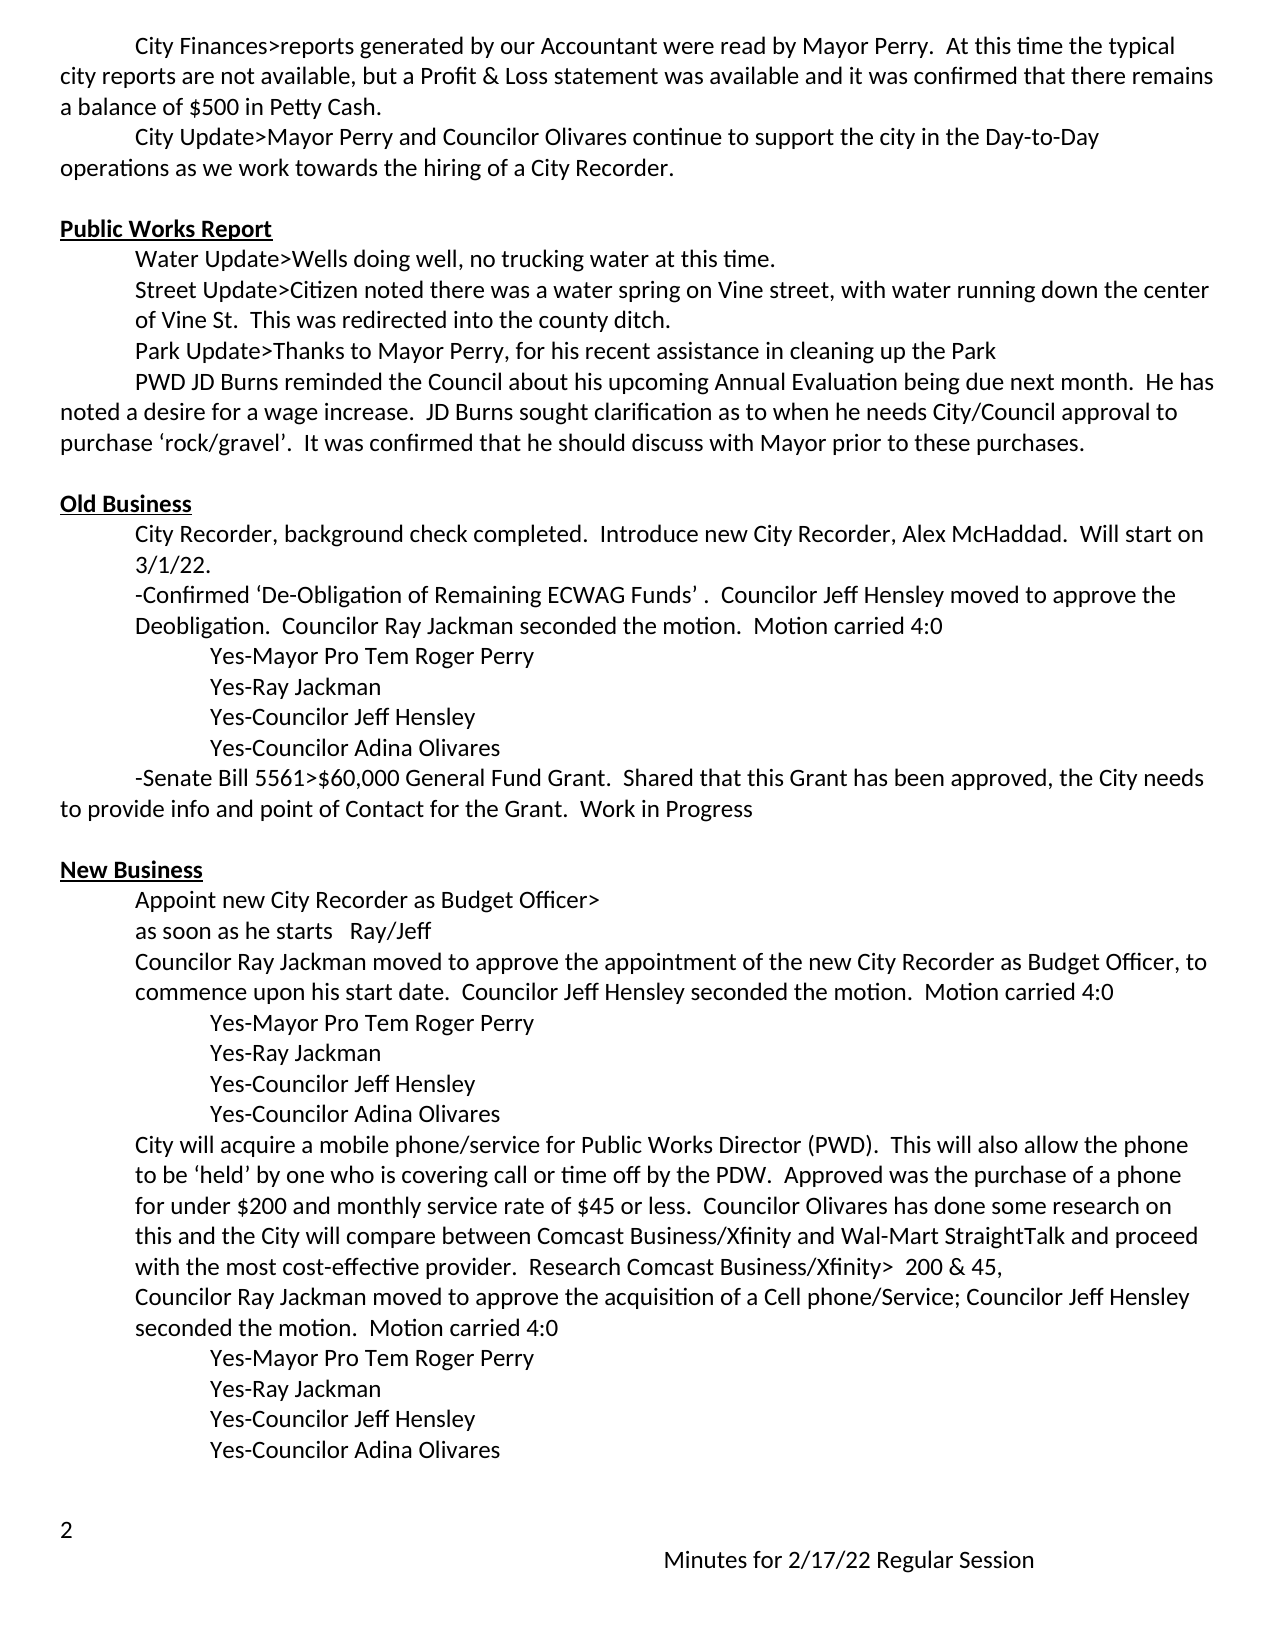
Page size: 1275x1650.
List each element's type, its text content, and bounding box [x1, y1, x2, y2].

text Yes-Mayor Pro Tem Roger Perry [135, 1342, 1215, 1373]
text Public Works Report [60, 213, 1215, 244]
text Yes-Mayor Pro Tem Roger Perry [135, 640, 1215, 671]
text Yes-Councilor Jeff Hensley [135, 1068, 1215, 1098]
text Appoint new City Recorder as Budget Officer> [135, 884, 1215, 915]
text New Business [60, 854, 1215, 884]
text Councilor Ray Jackman moved to approve the acquisition of a Cell phone/Service; Councilor Jeff Hensley seconded the motion. Motion carried 4:0 [60, 1281, 1215, 1342]
text Yes-Ray Jackman [135, 1373, 1215, 1403]
text City Recorder, background check completed. Introduce new City Recorder, Alex McHaddad. Will start on 3/1/22. [135, 518, 1215, 579]
text PWD JD Burns reminded the Council about his upcoming Annual Evaluation being due next month. He has noted a desire for a wage increase. JD Burns sought clarification as to when he needs City/Council approval to purchase ‘rock/gravel’. It was confirmed that he should discuss with Mayor prior to these purchases. [60, 366, 1215, 457]
text City Finances>reports generated by our Accountant were read by Mayor Perry. At this time the typical city reports are not available, but a Profit & Loss statement was available and it was confirmed that there remains a balance of $500 in Petty Cash. [60, 30, 1215, 122]
text Yes-Councilor Adina Olivares [135, 1434, 1215, 1464]
text -Senate Bill 5561>$60,000 General Fund Grant. Shared that this Grant has been approved, the City needs to provide info and point of Contact for the Grant. Work in Progress [60, 762, 1215, 823]
text as soon as he starts Ray/Jeff [135, 915, 1215, 946]
text Yes-Ray Jackman [135, 1037, 1215, 1068]
text Street Update>Citizen noted there was a water spring on Vine street, with water running down the center of Vine St. This was redirected into the county ditch. [60, 274, 1215, 335]
text Yes-Councilor Adina Olivares [135, 1098, 1215, 1129]
text Water Update>Wells doing well, no trucking water at this time. [60, 244, 1215, 274]
text Yes-Mayor Pro Tem Roger Perry [135, 1007, 1215, 1037]
text Councilor Ray Jackman moved to approve the appointment of the new City Recorder as Budget Officer, to commence upon his start date. Councilor Jeff Hensley seconded the motion. Motion carried 4:0 [60, 946, 1215, 1007]
text City will acquire a mobile phone/service for Public Works Director (PWD). This will also allow the phone to be ‘held’ by one who is covering call or time off by the PDW. Approved was the purchase of a phone for under $200 and monthly service rate of $45 or less. Councilor Olivares has done some research on this and the City will compare between Comcast Business/Xfinity and Wal-Mart StraightTalk and proceed with the most cost-effective provider. Research Comcast Business/Xfinity> 200 & 45, [135, 1129, 1215, 1281]
text Yes-Ray Jackman [135, 671, 1215, 701]
text Yes-Councilor Jeff Hensley [135, 1403, 1215, 1434]
text Yes-Councilor Adina Olivares [135, 732, 1215, 762]
text -Confirmed ‘De-Obligation of Remaining ECWAG Funds’ . Councilor Jeff Hensley moved to approve the Deobligation. Councilor Ray Jackman seconded the motion. Motion carried 4:0 [60, 579, 1215, 640]
text Old Business [60, 488, 1215, 518]
text Yes-Councilor Jeff Hensley [135, 701, 1215, 732]
text City Update>Mayor Perry and Councilor Olivares continue to support the city in the Day-to-Day operations as we work towards the hiring of a City Recorder. [60, 122, 1215, 183]
text Park Update>Thanks to Mayor Perry, for his recent assistance in cleaning up the Park [60, 335, 1215, 366]
